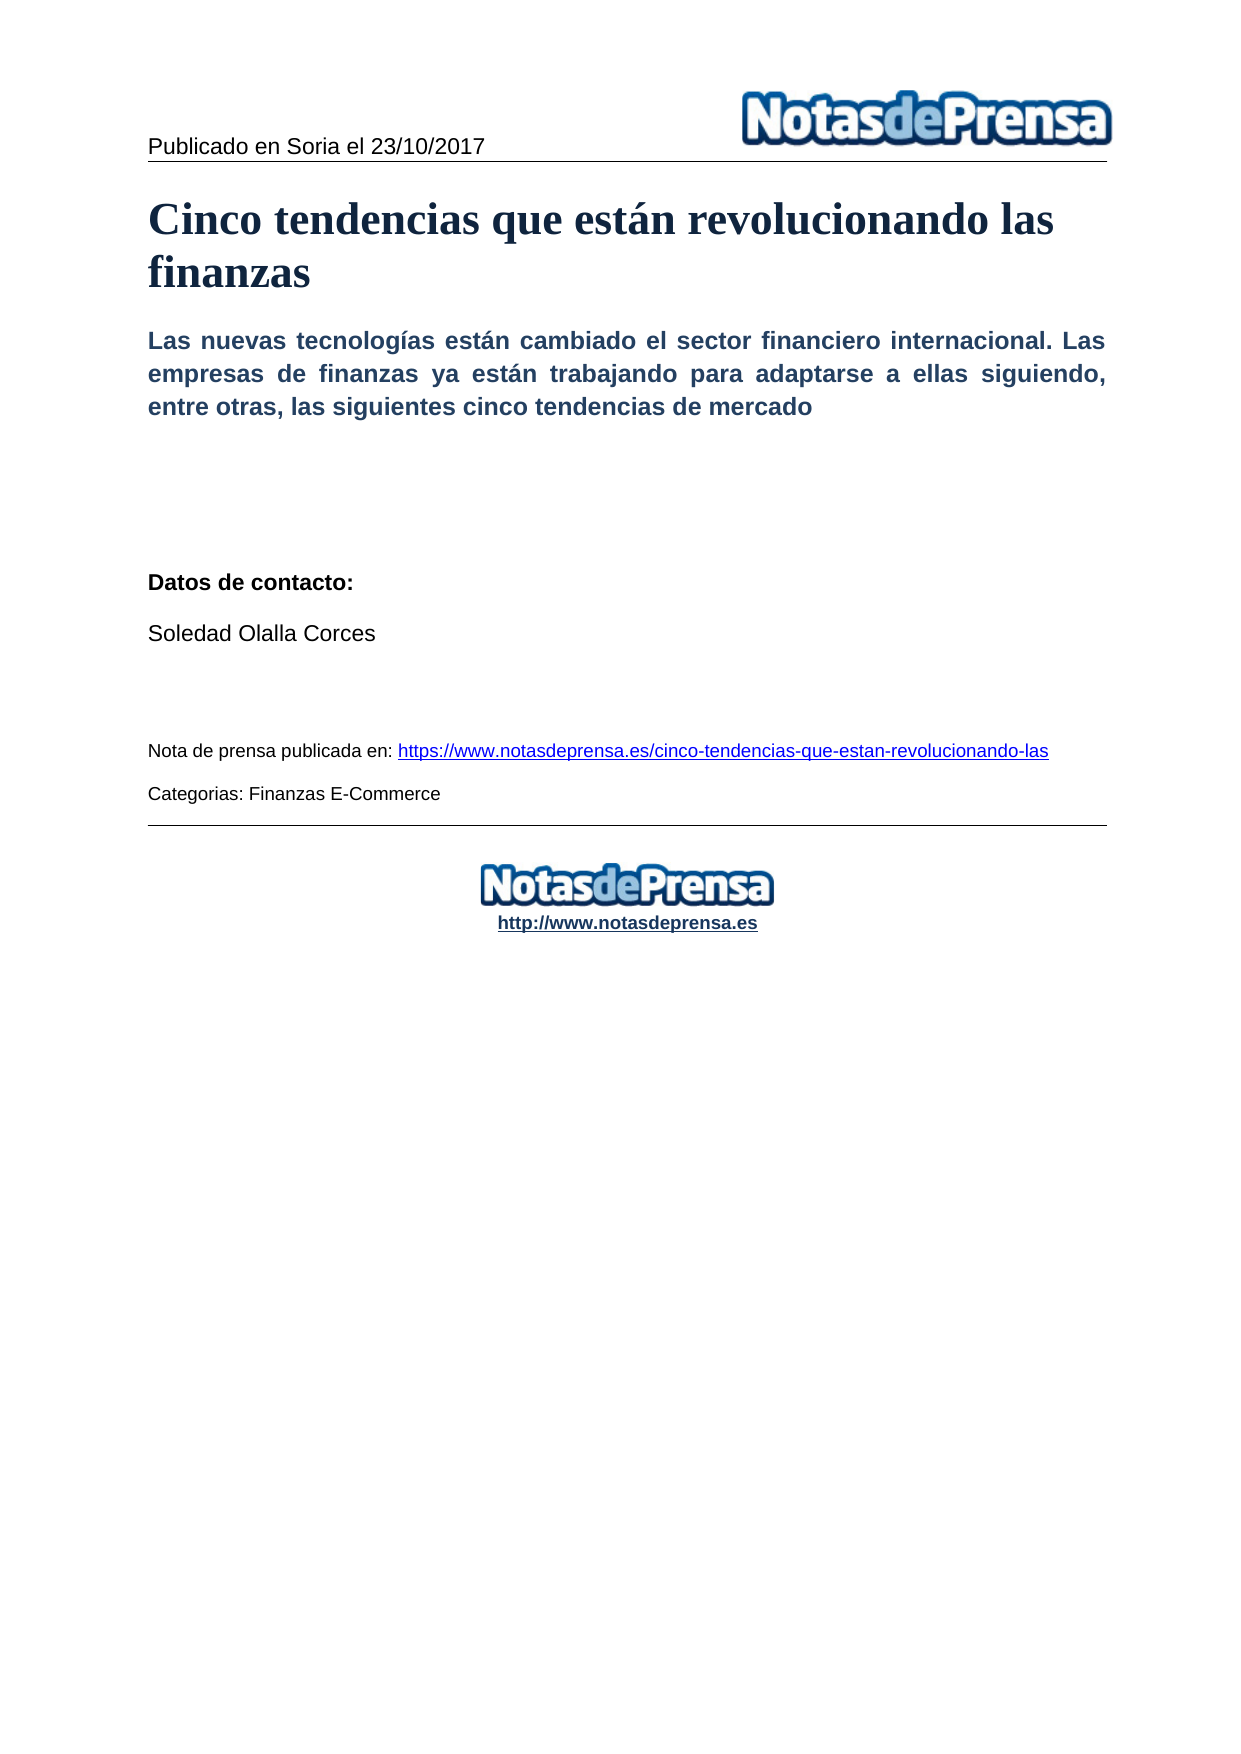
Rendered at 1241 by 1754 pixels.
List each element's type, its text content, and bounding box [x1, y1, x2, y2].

text Categorias: Finanzas E-Commerce [148, 783, 1107, 804]
text http://www.notasdeprensa.es [148, 912, 1107, 934]
text Publicado en Soria el 23/10/2017 [148, 133, 1107, 161]
picture [742, 90, 1113, 148]
text Soledad Olalla Corces [148, 619, 1063, 646]
text Datos de contacto: [148, 568, 1107, 595]
picture [480, 862, 775, 908]
subtitle Las nuevas tecnologías están cambiado el sector financiero internacional. Las empresas de finanzas ya están trabajando para adaptarse a ellas siguiendo, entre otras, las siguientes cinco tendencias de mercado [148, 326, 1107, 421]
text Nota de prensa publicada en: https://www.notasdeprensa.es/cinco-tendencias-que-estan-revolucionando-las [148, 740, 1107, 762]
subtitle Cinco tendencias que están revolucionando las finanzas [148, 192, 1107, 297]
